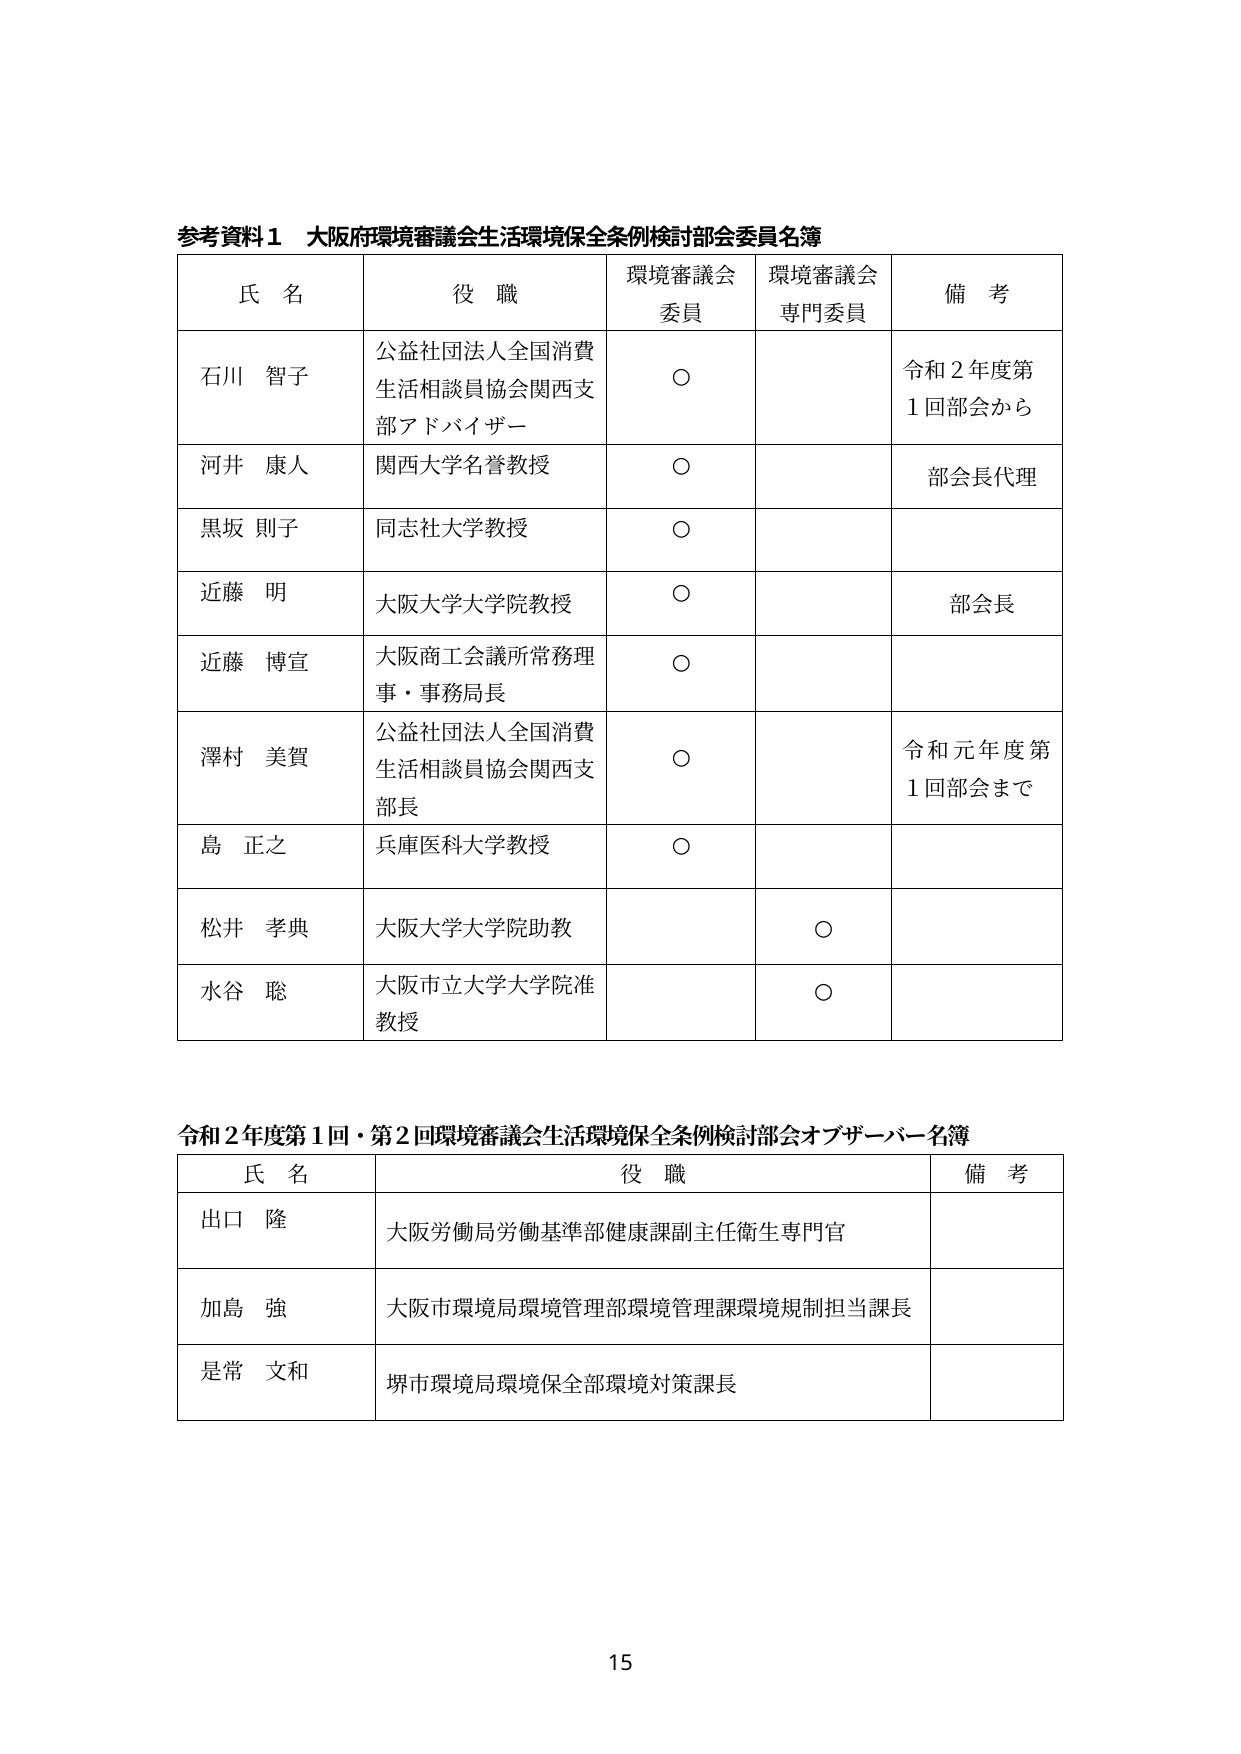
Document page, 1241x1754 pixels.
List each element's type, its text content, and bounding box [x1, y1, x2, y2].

table_cell [892, 889, 1062, 964]
table_header 備 考 [931, 1155, 1063, 1192]
table_cell 大阪大学大学院助教 [364, 889, 606, 964]
table_cell 石川 智子 [178, 331, 363, 444]
table_header 氏 名 [178, 1155, 375, 1192]
table_cell 黒坂 則子 [178, 509, 363, 571]
table_cell [756, 331, 891, 444]
table_cell [607, 889, 755, 964]
table_cell 同志社大学教授 [364, 509, 606, 571]
table_cell 水谷 聡 [178, 965, 363, 1040]
table_header 備 考 [892, 255, 1062, 330]
table_cell [931, 1345, 1063, 1420]
table_cell ○ [756, 965, 891, 1040]
table_cell ○ [607, 712, 755, 824]
table_cell 部会長 [892, 572, 1062, 635]
table_header 役 職 [364, 255, 606, 330]
table_cell 令和２年度第１回部会から [892, 331, 1062, 444]
table_cell 大阪市立大学大学院准教授 [364, 965, 606, 1040]
table_cell 公益社団法人全国消費生活相談員協会関西支部長 [364, 712, 606, 824]
table_cell ○ [607, 572, 755, 635]
table_cell 加島 強 [178, 1269, 375, 1344]
table_cell 公益社団法人全国消費生活相談員協会関西支部アドバイザー [364, 331, 606, 444]
table_cell [756, 712, 891, 824]
table_cell ○ [607, 825, 755, 888]
table_cell 是常 文和 [178, 1345, 375, 1420]
table_cell [892, 636, 1062, 711]
table_header 環境審議会 委員 [607, 255, 755, 330]
text 令和２年度第１回・第２回環境審議会生活環境保全条例検討部会オブザーバー名簿 [177, 1116, 1063, 1154]
table_cell 澤村 美賀 [178, 712, 363, 824]
table_cell [931, 1269, 1063, 1344]
table_cell 近藤 博宣 [178, 636, 363, 711]
table_cell 大阪市環境局環境管理部環境管理課環境規制担当課長 [376, 1269, 930, 1344]
table_cell 関西大学名誉教授 [364, 445, 606, 507]
table_cell [892, 825, 1062, 888]
table_cell ○ [607, 331, 755, 444]
table_cell [607, 965, 755, 1040]
table_cell 近藤 明 [178, 572, 363, 635]
table_cell [931, 1193, 1063, 1268]
table_cell [756, 636, 891, 711]
table_cell 兵庫医科大学教授 [364, 825, 606, 888]
table_cell ○ [607, 636, 755, 711]
table_cell 松井 孝典 [178, 889, 363, 964]
table_cell 大阪労働局労働基準部健康課副主任衛生専門官 [376, 1193, 930, 1268]
table_cell 大阪商工会議所常務理事・事務局長 [364, 636, 606, 711]
subtitle 参考資料１ 大阪府環境審議会生活環境保全条例検討部会委員名簿 [177, 217, 1063, 254]
table_cell [756, 445, 891, 507]
table_cell 出口 隆 [178, 1193, 375, 1268]
table_cell ○ [607, 445, 755, 507]
table_header 環境審議会 専門委員 [756, 255, 891, 330]
table_cell 河井 康人 [178, 445, 363, 507]
table_cell ○ [756, 889, 891, 964]
table_cell [756, 509, 891, 571]
table_cell 大阪大学大学院教授 [364, 572, 606, 635]
table_cell 部会長代理 [892, 445, 1062, 507]
table_cell [756, 572, 891, 635]
table_cell ○ [607, 509, 755, 571]
table_cell [756, 825, 891, 888]
table_cell [892, 509, 1062, 571]
table_cell [892, 965, 1062, 1040]
table_header 氏 名 [178, 255, 363, 330]
table_cell 堺市環境局環境保全部環境対策課長 [376, 1345, 930, 1420]
table_cell 令和元年度第１回部会まで [892, 712, 1062, 824]
table_cell 島 正之 [178, 825, 363, 888]
table_header 役 職 [376, 1155, 930, 1192]
